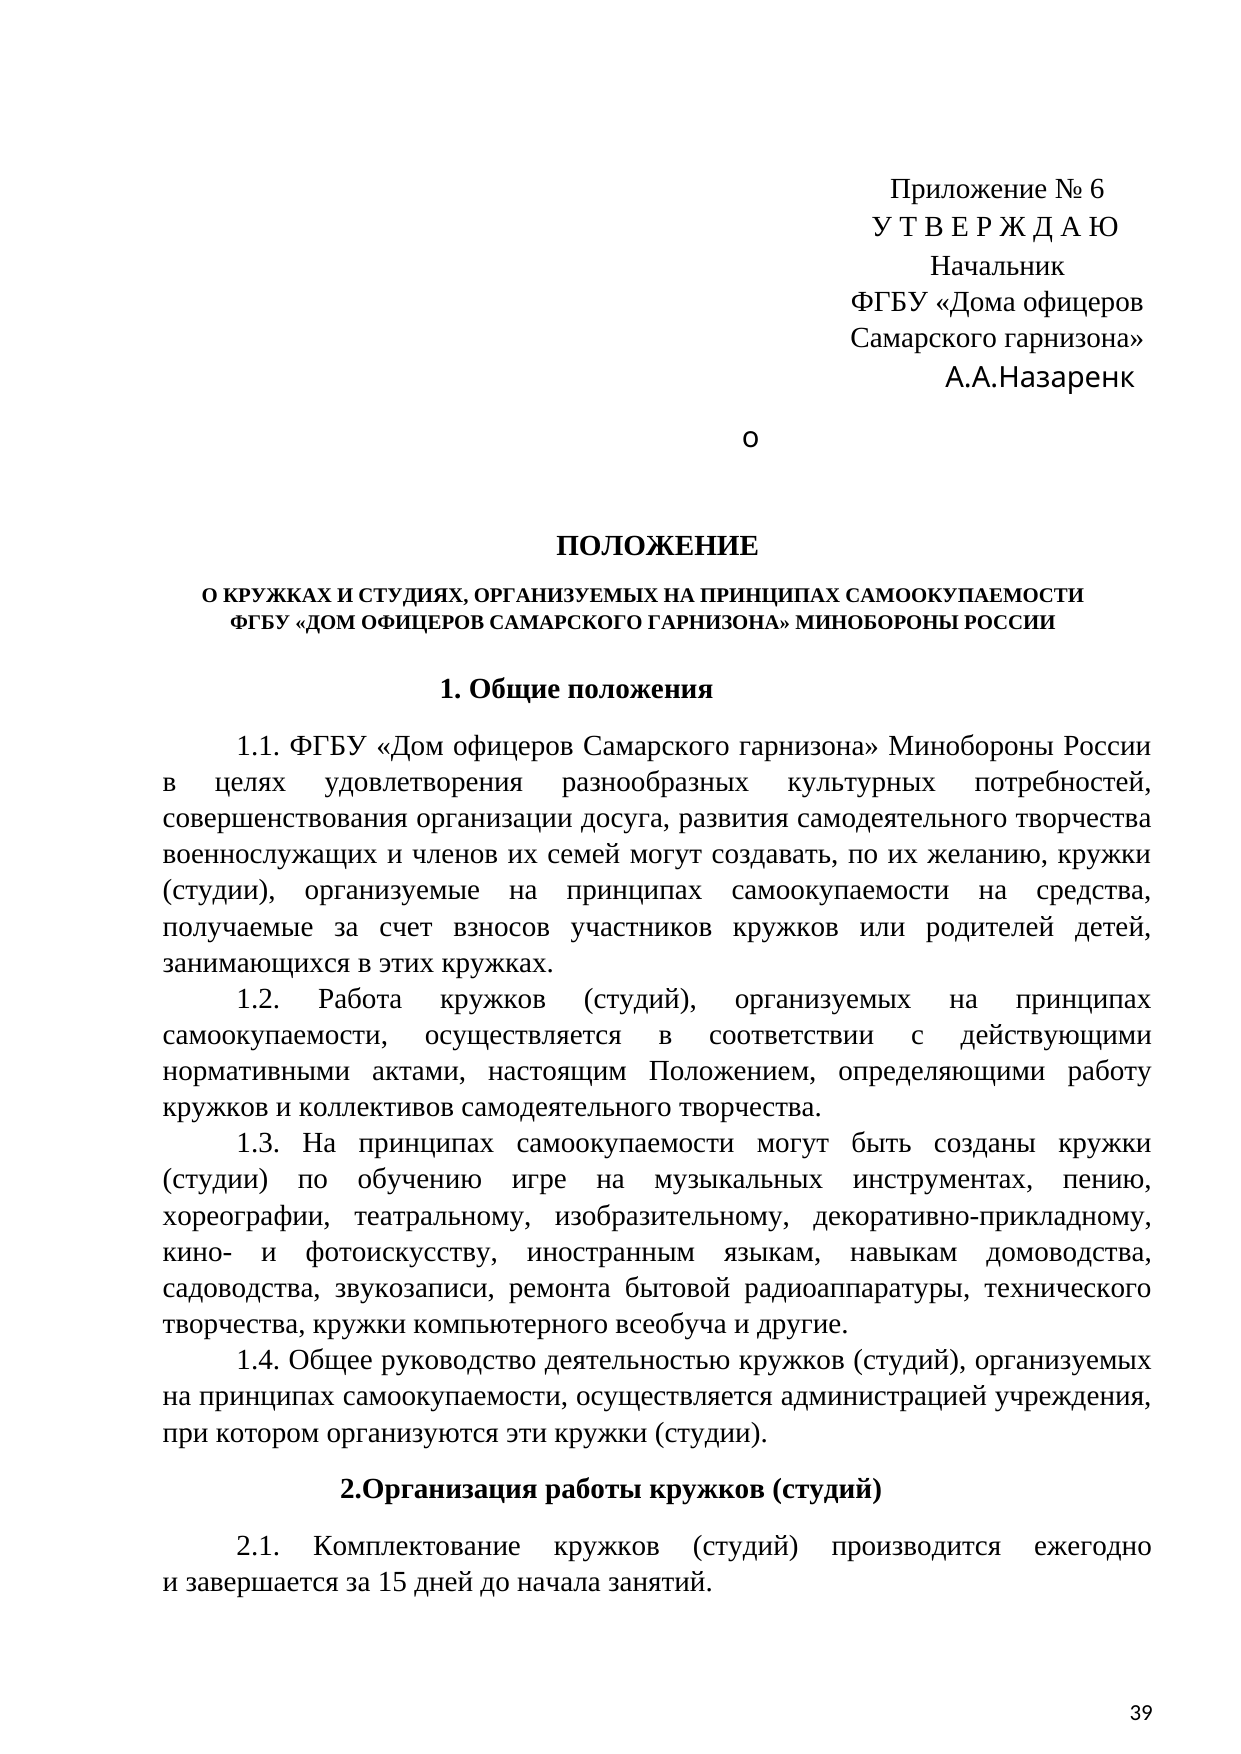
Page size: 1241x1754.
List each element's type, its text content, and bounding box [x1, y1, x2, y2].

text Приложение № 6 [827, 171, 1152, 204]
text 1.2. Работа кружков (студий), организуемых на принципах самоокупаемости, осуществляется в соответствии с действующими нормативными актами, настоящим Положением, определяющими работу кружков и коллективов самодеятельного творчества. [162, 981, 1152, 1123]
text ФГБУ «Дома офицеров [842, 284, 1152, 318]
text ПОЛОЖЕНИЕ [162, 528, 1152, 562]
text Самарского гарнизона» [842, 320, 1152, 354]
text Начальник [842, 248, 1152, 282]
text О КРУЖКАХ И СТУДИЯХ, ОРГАНИЗУЕМЫХ НА ПРИНЦИПАХ САМООКУПАЕМОСТИ [162, 581, 1123, 608]
text 2.1. Комплектование кружков (студий) производится ежегодно и завершается за 15 дней до начала занятий. [162, 1528, 1152, 1598]
text У Т В Е Р Ж Д А Ю [827, 209, 1152, 243]
text А.А.Назаренко [742, 356, 1152, 456]
text 2.Организация работы кружков (студий) [236, 1471, 1152, 1505]
text 1.4. Общее руководство деятельностью кружков (студий), организуемых на принципах самоокупаемости, осуществляется администрацией учреждения, при котором организуются эти кружки (студии). [162, 1342, 1152, 1448]
list 1. Общие положения [0, 671, 1152, 705]
text 1.1. ФГБУ «Дом офицеров Самарского гарнизона» Минобороны России в целях удовлетворения разнообразных культурных потребностей, совершенствования организации досуга, развития самодеятельного творчества военнослужащих и членов их семей могут создавать, по их желанию, кружки (студии), организуемые на принципах самоокупаемости на средства, получаемые за счет взносов участников кружков или родителей детей, занимающихся в этих кружках. [162, 728, 1152, 978]
text 1.3. На принципах самоокупаемости могут быть созданы кружки (студии) по обучению игре на музыкальных инструментах, пению, хореографии, театральному, изобразительному, декоративно-прикладному, кино- и фотоискусству, иностранным языкам, навыкам домоводства, садоводства, звукозаписи, ремонта бытовой радиоаппаратуры, технического творчества, кружки компьютерного всеобуча и другие. [162, 1126, 1152, 1340]
text ФГБУ «ДОМ ОФИЦЕРОВ САМАРСКОГО ГАРНИЗОНА» МИНОБОРОНЫ РОССИИ [162, 608, 1123, 635]
